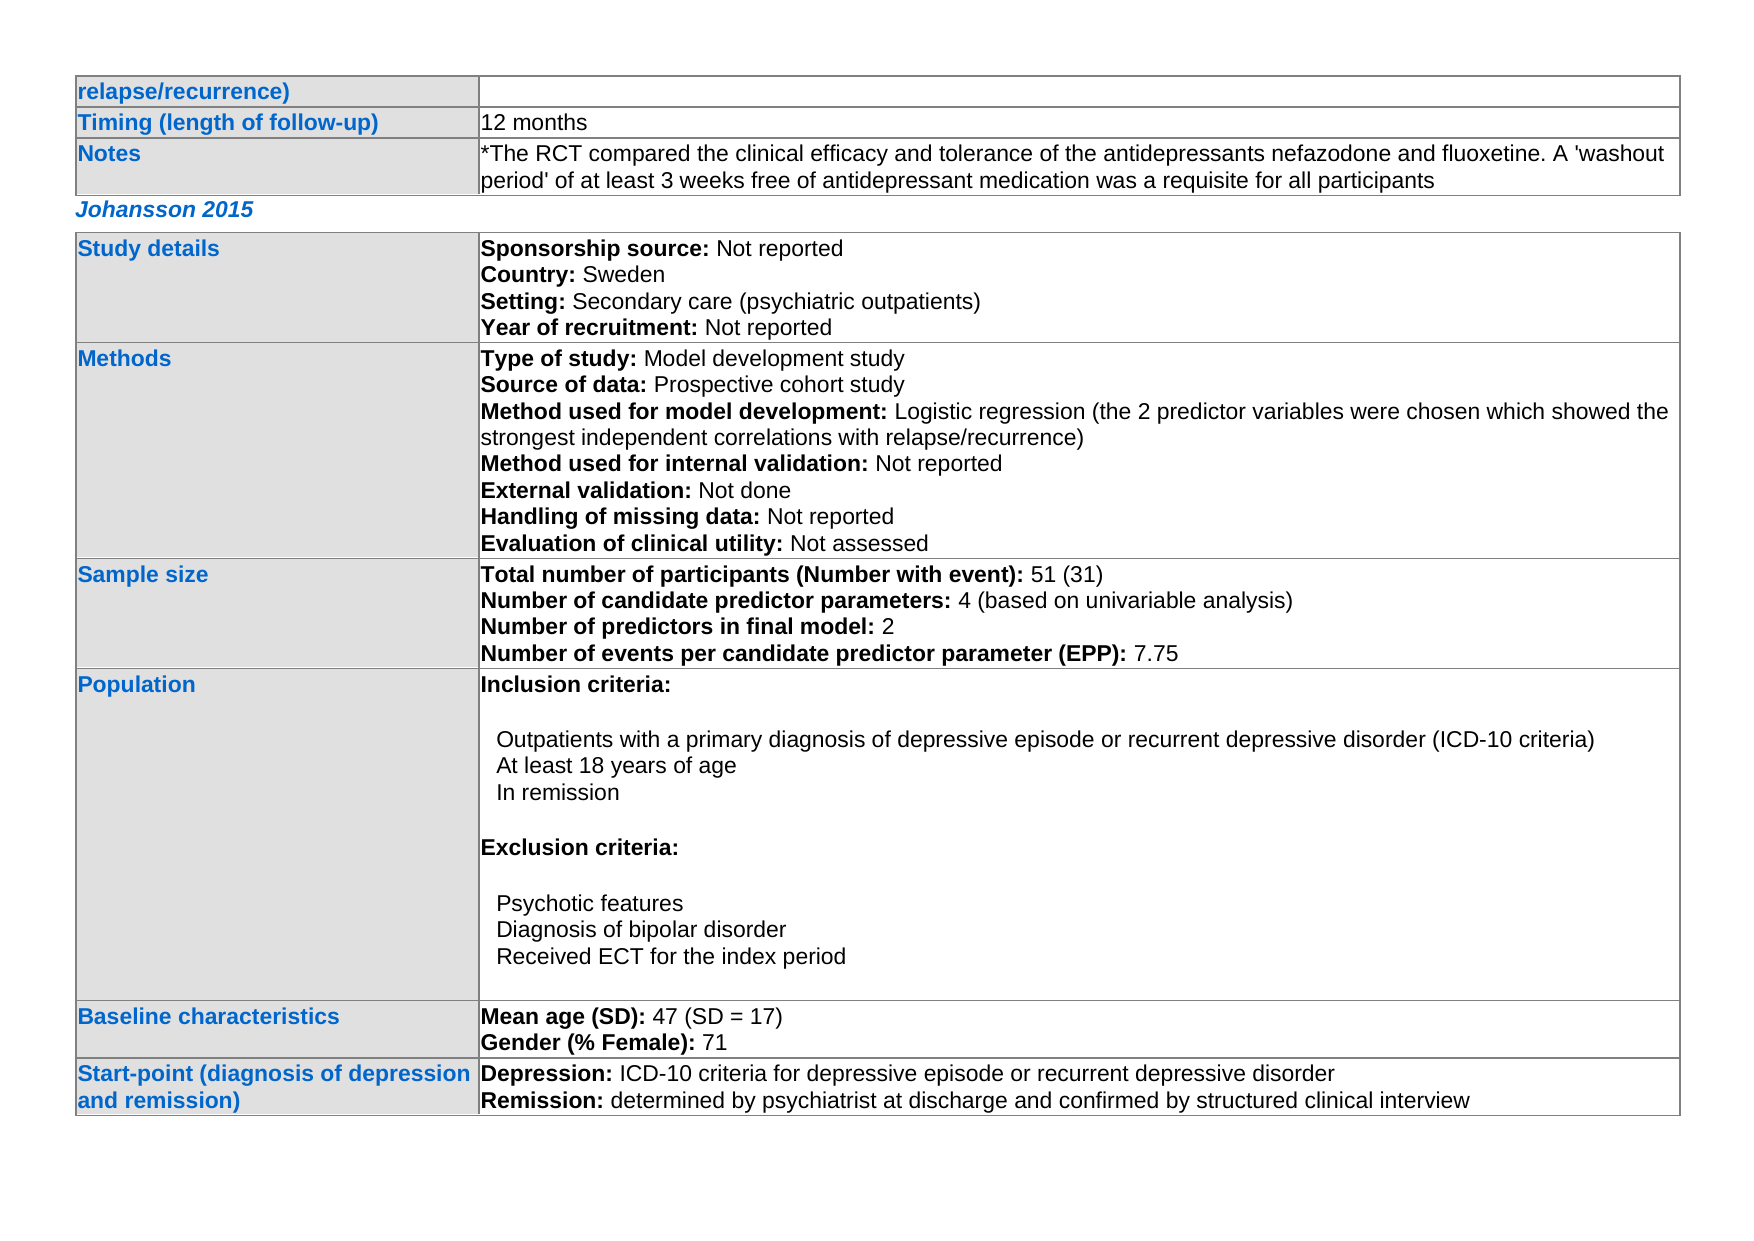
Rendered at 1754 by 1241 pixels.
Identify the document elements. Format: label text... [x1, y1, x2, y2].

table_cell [480, 1059, 1679, 1114]
table_cell 12 months [480, 108, 1679, 137]
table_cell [480, 77, 1679, 106]
subtitle Johansson 2015 [75, 196, 1679, 222]
table_cell Baseline characteristics [77, 1001, 478, 1057]
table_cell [77, 1059, 478, 1114]
table_cell Notes [77, 139, 478, 194]
table_cell *The RCT compared the clinical efficacy and tolerance of the antidepressants nefazodone and fluoxetine. A 'washout period' of at least 3 weeks free of antidepressant medication was a requisite for all participants [480, 139, 1679, 194]
table_cell Methods [77, 343, 478, 557]
table_cell Inclusion criteria: Outpatients with a primary diagnosis of depressive episode or recurrent depressive disorder (ICD-10 criteria) At least 18 years of age In remission Exclusion criteria: Psychotic features Diagnosis of bipolar disorder Received ECT for the index period [480, 669, 1679, 1000]
table_cell Sample size [77, 559, 478, 667]
table_cell Mean age (SD): 47 (SD = 17) Gender (% Female): 71 [480, 1001, 1679, 1057]
table_header Study details [77, 233, 478, 342]
table_cell Timing (length of follow-up) [77, 108, 478, 137]
table_cell Population [77, 669, 478, 1000]
table_cell Type of study: Model development study Source of data: Prospective cohort study Method used for model development: Logistic regression (the 2 predictor variables were chosen which showed the strongest independent correlations with relapse/recurrence) Method used for internal validation: Not reported External validation: Not done Handling of missing data: Not reported Evaluation of clinical utility: Not assessed [480, 343, 1679, 557]
table_cell Total number of participants (Number with event): 51 (31) Number of candidate predictor parameters: 4 (based on univariable analysis) Number of predictors in final model: 2 Number of events per candidate predictor parameter (EPP): 7.75 [480, 559, 1679, 667]
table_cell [77, 77, 478, 106]
table_header Sponsorship source: Not reported Country: Sweden Setting: Secondary care (psychiatric outpatients) Year of recruitment: Not reported [480, 233, 1679, 342]
